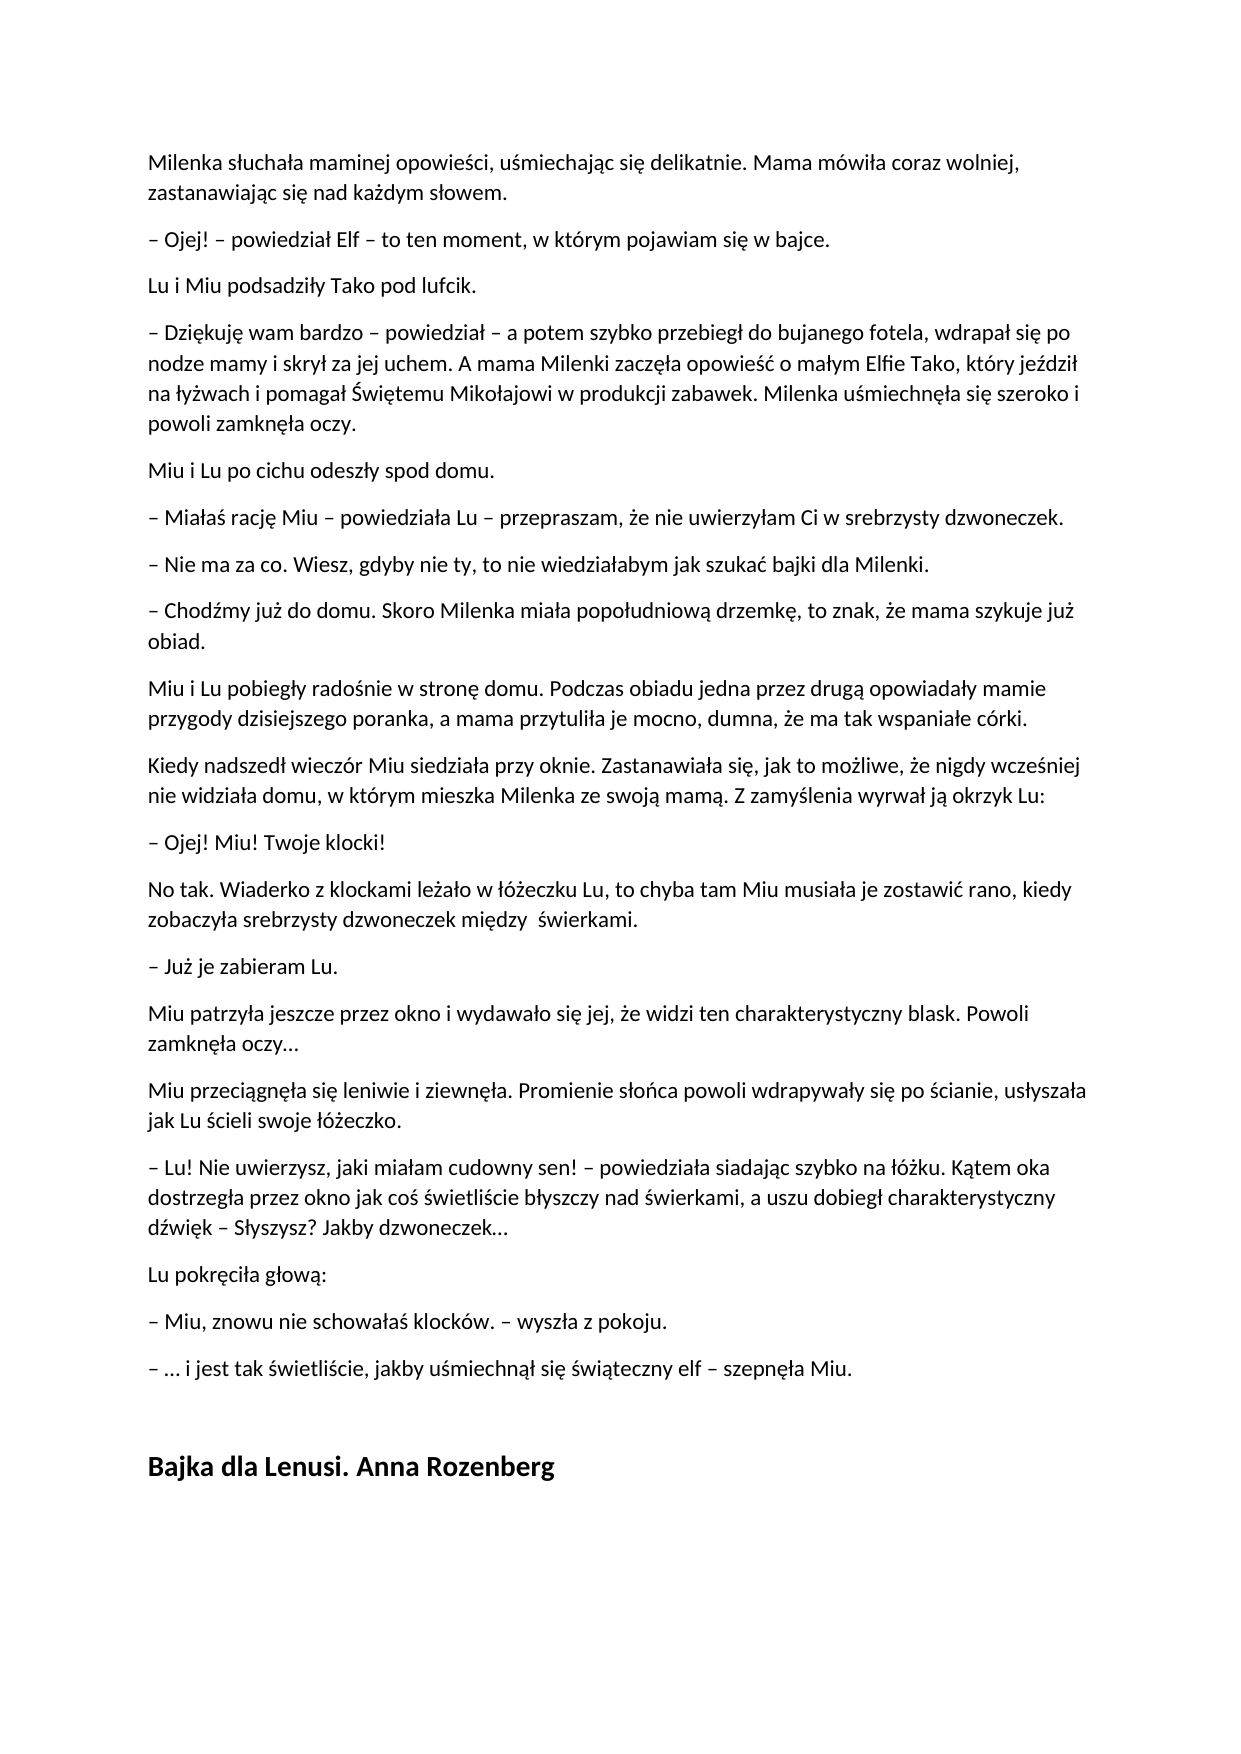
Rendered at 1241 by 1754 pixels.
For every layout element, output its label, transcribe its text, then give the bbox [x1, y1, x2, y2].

text – … i jest tak świetliście, jakby uśmiechnął się świąteczny elf – szepnęła Miu. [148, 1354, 1093, 1382]
text Milenka słuchała maminej opowieści, uśmiechając się delikatnie. Mama mówiła coraz wolniej, zastanawiając się nad każdym słowem. [148, 148, 1093, 206]
text Kiedy nadszedł wieczór Miu siedziała przy oknie. Zastanawiała się, jak to możliwe, że nigdy wcześniej nie widziała domu, w którym mieszka Milenka ze swoją mamą. Z zamyślenia wyrwał ją okrzyk Lu: [148, 751, 1093, 809]
text – Miałaś rację Miu – powiedziała Lu – przepraszam, że nie uwierzyłam Ci w srebrzysty dzwoneczek. [148, 503, 1093, 531]
text – Ojej! Miu! Twoje klocki! [148, 828, 1093, 856]
text – Miu, znowu nie schowałaś klocków. – wyszła z pokoju. [148, 1307, 1093, 1335]
text – Już je zabieram Lu. [148, 952, 1093, 980]
text Miu i Lu po cichu odeszły spod domu. [148, 456, 1093, 484]
text – Nie ma za co. Wiesz, gdyby nie ty, to nie wiedziałabym jak szukać bajki dla Milenki. [148, 550, 1093, 578]
text – Ojej! – powiedział Elf – to ten moment, w którym pojawiam się w bajce. [148, 225, 1093, 253]
text Miu patrzyła jeszcze przez okno i wydawało się jej, że widzi ten charakterystyczny blask. Powoli zamknęła oczy… [148, 999, 1093, 1057]
text Lu pokręciła głową: [148, 1260, 1093, 1288]
text – Chodźmy już do domu. Skoro Milenka miała popołudniową drzemkę, to znak, że mama szykuje już obiad. [148, 597, 1093, 655]
text No tak. Wiaderko z klockami leżało w łóżeczku Lu, to chyba tam Miu musiała je zostawić rano, kiedy zobaczyła srebrzysty dzwoneczek między świerkami. [148, 875, 1093, 933]
text – Lu! Nie uwierzysz, jaki miałam cudowny sen! – powiedziała siadając szybko na łóżku. Kątem oka dostrzegła przez okno jak coś świetliście błyszczy nad świerkami, a uszu dobiegł charakterystyczny dźwięk – Słyszysz? Jakby dzwoneczek… [148, 1153, 1093, 1241]
text Miu i Lu pobiegły radośnie w stronę domu. Podczas obiadu jedna przez drugą opowiadały mamie przygody dzisiejszego poranka, a mama przytuliła je mocno, dumna, że ma tak wspaniałe córki. [148, 674, 1093, 732]
text Bajka dla Lenusi. Anna Rozenberg [148, 1448, 1093, 1483]
text – Dziękuję wam bardzo – powiedział – a potem szybko przebiegł do bujanego fotela, wdrapał się po nodze mamy i skrył za jej uchem. A mama Milenki zaczęła opowieść o małym Elfie Tako, który jeździł na łyżwach i pomagał Świętemu Mikołajowi w produkcji zabawek. Milenka uśmiechnęła się szeroko i powoli zamknęła oczy. [148, 318, 1093, 437]
text Lu i Miu podsadziły Tako pod lufcik. [148, 272, 1093, 299]
text Miu przeciągnęła się leniwie i ziewnęła. Promienie słońca powoli wdrapywały się po ścianie, usłyszała jak Lu ścieli swoje łóżeczko. [148, 1076, 1093, 1134]
